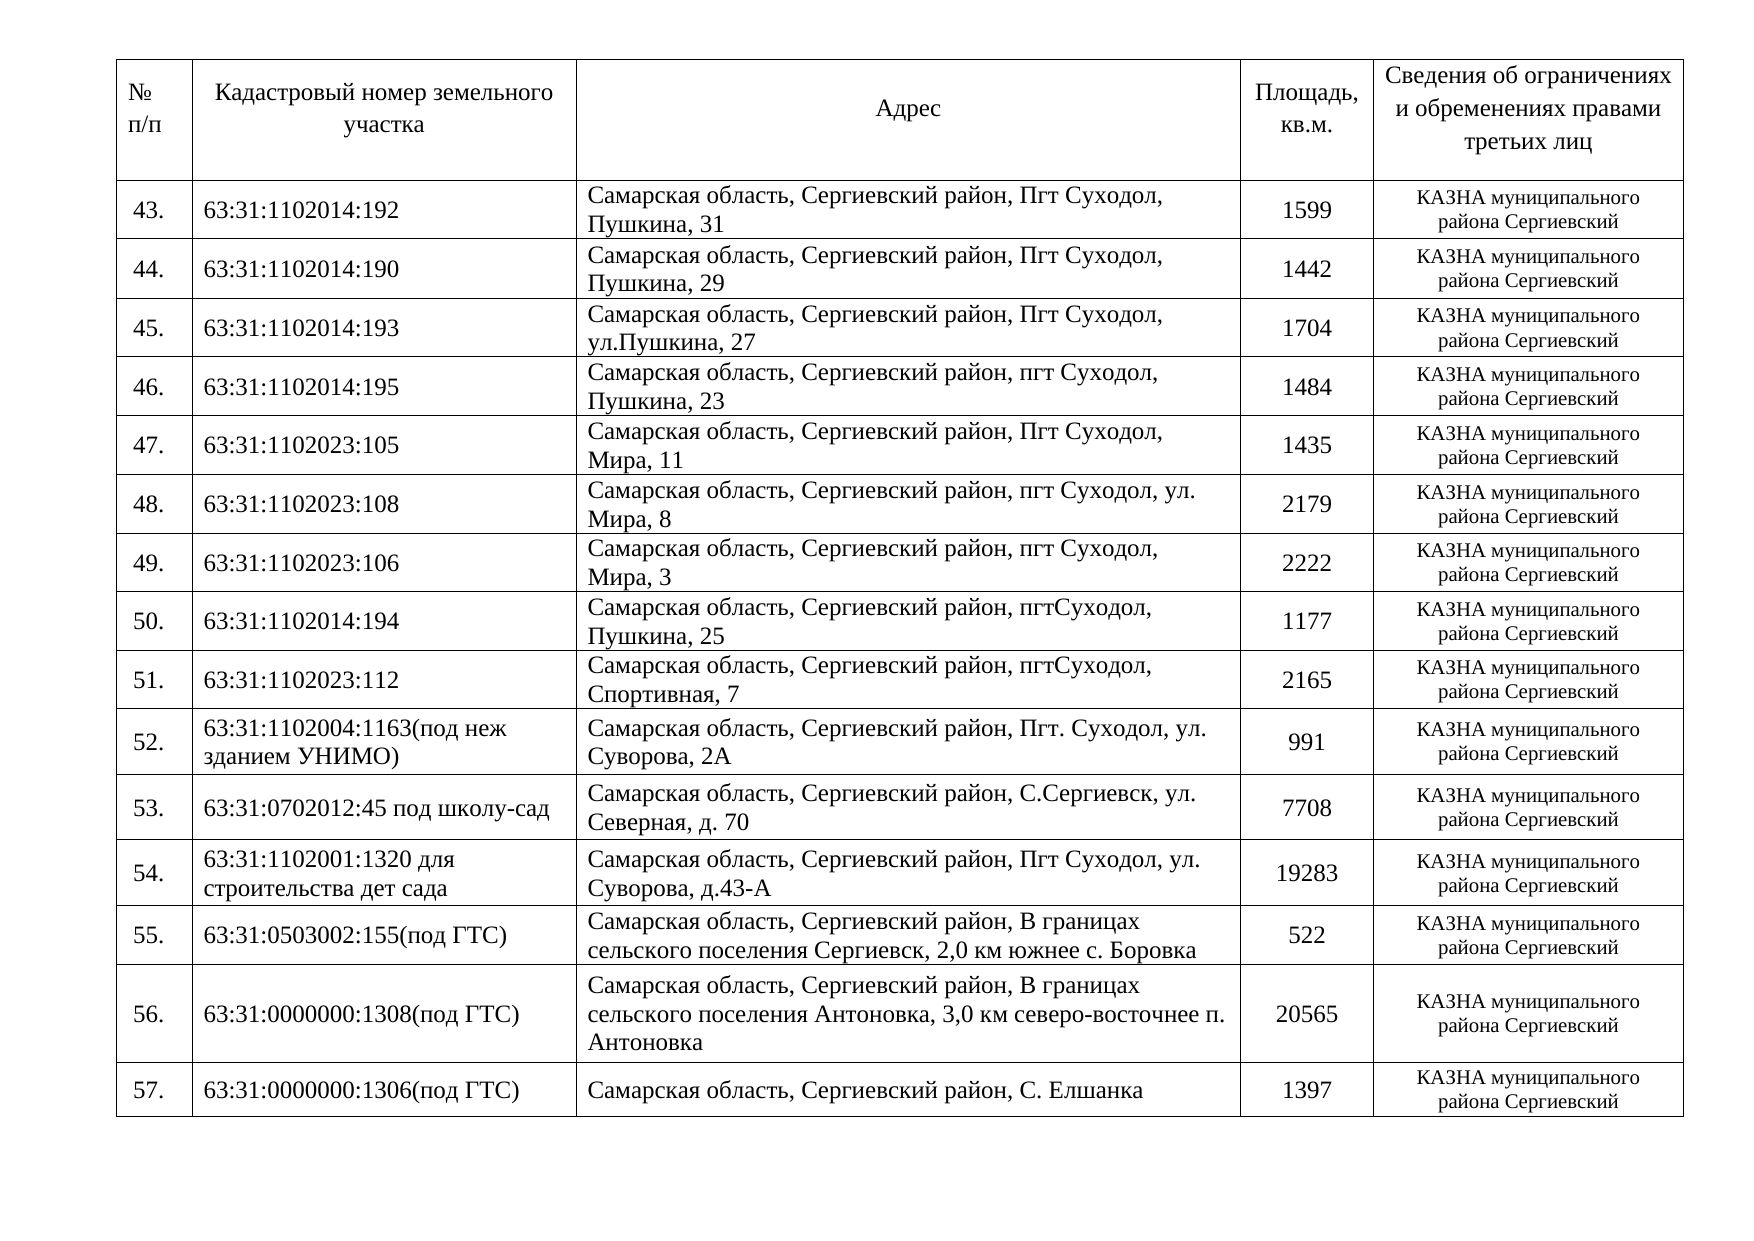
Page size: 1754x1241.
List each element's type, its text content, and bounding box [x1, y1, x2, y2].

table_cell Самарская область, Сергиевский район, пгт Суходол, Пушкина, 23 [577, 357, 1240, 415]
table_cell КАЗНА муниципального района Сергиевский [1374, 906, 1683, 963]
table_cell [117, 709, 192, 774]
table_cell [117, 475, 192, 532]
table_cell 2179 [1241, 475, 1373, 532]
table_cell [117, 651, 192, 708]
table_cell КАЗНА муниципального района Сергиевский [1374, 239, 1683, 298]
table_cell 1435 [1241, 416, 1373, 474]
table_header № п/п [117, 60, 192, 179]
table_cell Самарская область, Сергиевский район, пгт Суходол, Мира, 3 [577, 534, 1240, 591]
table_cell Самарская область, Сергиевский район, Пгт. Суходол, ул. Суворова, 2А [577, 709, 1240, 774]
table_cell [117, 416, 192, 474]
table_cell Самарская область, Сергиевский район, Пгт Суходол, ул. Суворова, д.43-А [577, 840, 1240, 905]
table_cell КАЗНА муниципального района Сергиевский [1374, 534, 1683, 591]
table_cell [117, 239, 192, 298]
table_cell Самарская область, Сергиевский район, С.Сергиевск, ул. Северная, д. 70 [577, 775, 1240, 839]
table_cell КАЗНА муниципального района Сергиевский [1374, 775, 1683, 839]
table_cell Самарская область, Сергиевский район, Пгт Суходол, ул.Пушкина, 27 [577, 299, 1240, 356]
table_cell 63:31:1102014:192 [193, 181, 576, 238]
table_cell Самарская область, Сергиевский район, С. Елшанка [577, 1063, 1240, 1116]
table_cell 522 [1241, 906, 1373, 963]
table_cell Самарская область, Сергиевский район, В границах сельского поселения Сергиевск, 2,0 км южнее с. Боровка [577, 906, 1240, 963]
table_cell КАЗНА муниципального района Сергиевский [1374, 1063, 1683, 1116]
table_cell КАЗНА муниципального района Сергиевский [1374, 416, 1683, 474]
table_cell КАЗНА муниципального района Сергиевский [1374, 592, 1683, 649]
table_cell Самарская область, Сергиевский район, Пгт Суходол, Пушкина, 29 [577, 239, 1240, 298]
table_cell Самарская область, Сергиевский район, пгтСуходол, Спортивная, 7 [577, 651, 1240, 708]
table_cell [117, 775, 192, 839]
table_cell [117, 592, 192, 649]
table_cell 63:31:1102023:105 [193, 416, 576, 474]
table_cell Самарская область, Сергиевский район, пгт Суходол, ул. Мира, 8 [577, 475, 1240, 532]
table_cell КАЗНА муниципального района Сергиевский [1374, 181, 1683, 238]
table_cell 1599 [1241, 181, 1373, 238]
table_header Адрес [577, 60, 1240, 179]
table_cell 1442 [1241, 239, 1373, 298]
table_cell [117, 840, 192, 905]
table_cell 63:31:0000000:1306(под ГТС) [193, 1063, 576, 1116]
table_cell 63:31:1102014:195 [193, 357, 576, 415]
table_cell 63:31:1102023:108 [193, 475, 576, 532]
table_cell 63:31:0000000:1308(под ГТС) [193, 965, 576, 1062]
table_cell 63:31:1102001:1320 для строительства дет сада [193, 840, 576, 905]
table_cell 1177 [1241, 592, 1373, 649]
table_cell КАЗНА муниципального района Сергиевский [1374, 299, 1683, 356]
table_cell [117, 906, 192, 963]
table_cell [117, 1063, 192, 1116]
table_cell [117, 357, 192, 415]
table_cell Самарская область, Сергиевский район, пгтСуходол, Пушкина, 25 [577, 592, 1240, 649]
table_cell КАЗНА муниципального района Сергиевский [1374, 709, 1683, 774]
table_cell КАЗНА муниципального района Сергиевский [1374, 357, 1683, 415]
table_cell КАЗНА муниципального района Сергиевский [1374, 840, 1683, 905]
table_cell 63:31:1102004:1163(под неж зданием УНИМО) [193, 709, 576, 774]
table_cell [117, 181, 192, 238]
table_header Кадастровый номер земельного участка [193, 60, 576, 179]
table_cell КАЗНА муниципального района Сергиевский [1374, 475, 1683, 532]
table_cell [117, 534, 192, 591]
table_header Сведения об ограничениях и обременениях правами третьих лиц [1374, 60, 1683, 179]
table_cell 63:31:0503002:155(под ГТС) [193, 906, 576, 963]
table_cell 19283 [1241, 840, 1373, 905]
table_cell 63:31:0702012:45 под школу-сад [193, 775, 576, 839]
table_cell 20565 [1241, 965, 1373, 1062]
table_cell 63:31:1102014:193 [193, 299, 576, 356]
table_cell 63:31:1102023:106 [193, 534, 576, 591]
table_cell [117, 299, 192, 356]
table_cell Самарская область, Сергиевский район, Пгт Суходол, Мира, 11 [577, 416, 1240, 474]
table_cell 1397 [1241, 1063, 1373, 1116]
table_header Площадь, кв.м. [1241, 60, 1373, 179]
table_cell КАЗНА муниципального района Сергиевский [1374, 651, 1683, 708]
table_cell 1704 [1241, 299, 1373, 356]
table_cell [117, 965, 192, 1062]
table_cell 991 [1241, 709, 1373, 774]
table_cell 63:31:1102014:194 [193, 592, 576, 649]
table_cell Самарская область, Сергиевский район, В границах сельского поселения Антоновка, 3,0 км северо-восточнее п. Антоновка [577, 965, 1240, 1062]
table_cell 1484 [1241, 357, 1373, 415]
table_cell 2165 [1241, 651, 1373, 708]
table_cell 2222 [1241, 534, 1373, 591]
table_cell 63:31:1102023:112 [193, 651, 576, 708]
table_cell КАЗНА муниципального района Сергиевский [1374, 965, 1683, 1062]
table_cell 7708 [1241, 775, 1373, 839]
table_cell 63:31:1102014:190 [193, 239, 576, 298]
table_cell Самарская область, Сергиевский район, Пгт Суходол, Пушкина, 31 [577, 181, 1240, 238]
